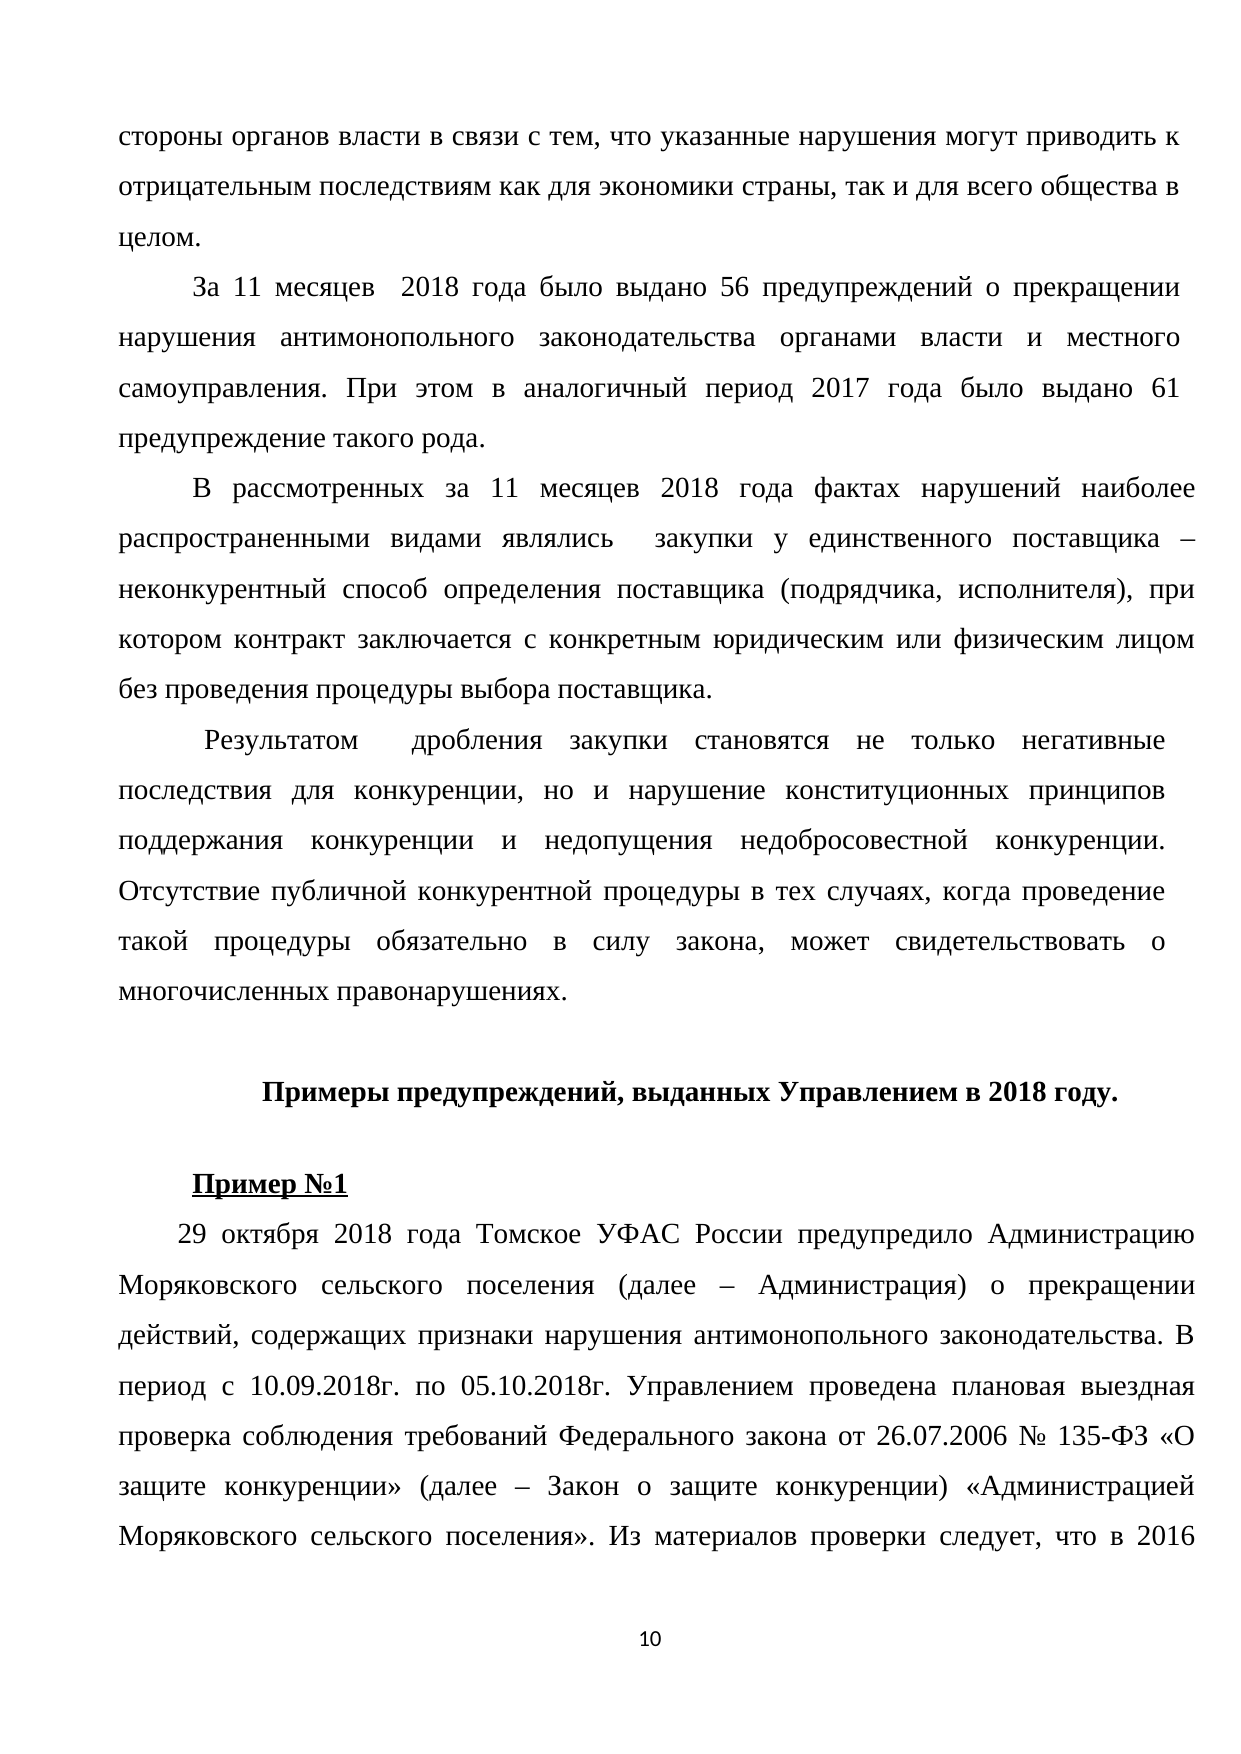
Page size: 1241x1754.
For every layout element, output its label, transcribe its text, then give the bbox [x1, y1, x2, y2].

text В рассмотренных за 11 месяцев 2018 года фактах нарушений наиболее распространенными видами являлись закупки у единственного поставщика – неконкурентный способ определения поставщика (подрядчика, исполнителя), при котором контракт заключается с конкретным юридическим или физическим лицом без проведения процедуры выбора поставщика. [118, 470, 1196, 705]
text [118, 118, 1181, 252]
text Результатом дробления закупки становятся не только негативные последствия для конкуренции, но и нарушение конституционных принципов поддержания конкуренции и недопущения недобросовестной конкуренции. Отсутствие публичной конкурентной процедуры в тех случаях, когда проведение такой процедуры обязательно в силу закона, может свидетельствовать о многочисленных правонарушениях. [118, 722, 1167, 1007]
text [118, 1217, 1196, 1552]
text За 11 месяцев 2018 года было выдано 56 предупреждений о прекращении нарушения антимонопольного законодательства органами власти и местного самоуправления. При этом в аналогичный период 2017 года было выдано 61 предупреждение такого рода. [118, 269, 1181, 453]
text Пример №1 [118, 1166, 1181, 1200]
text Примеры предупреждений, выданных Управлением в 2018 году. [118, 1074, 1181, 1108]
